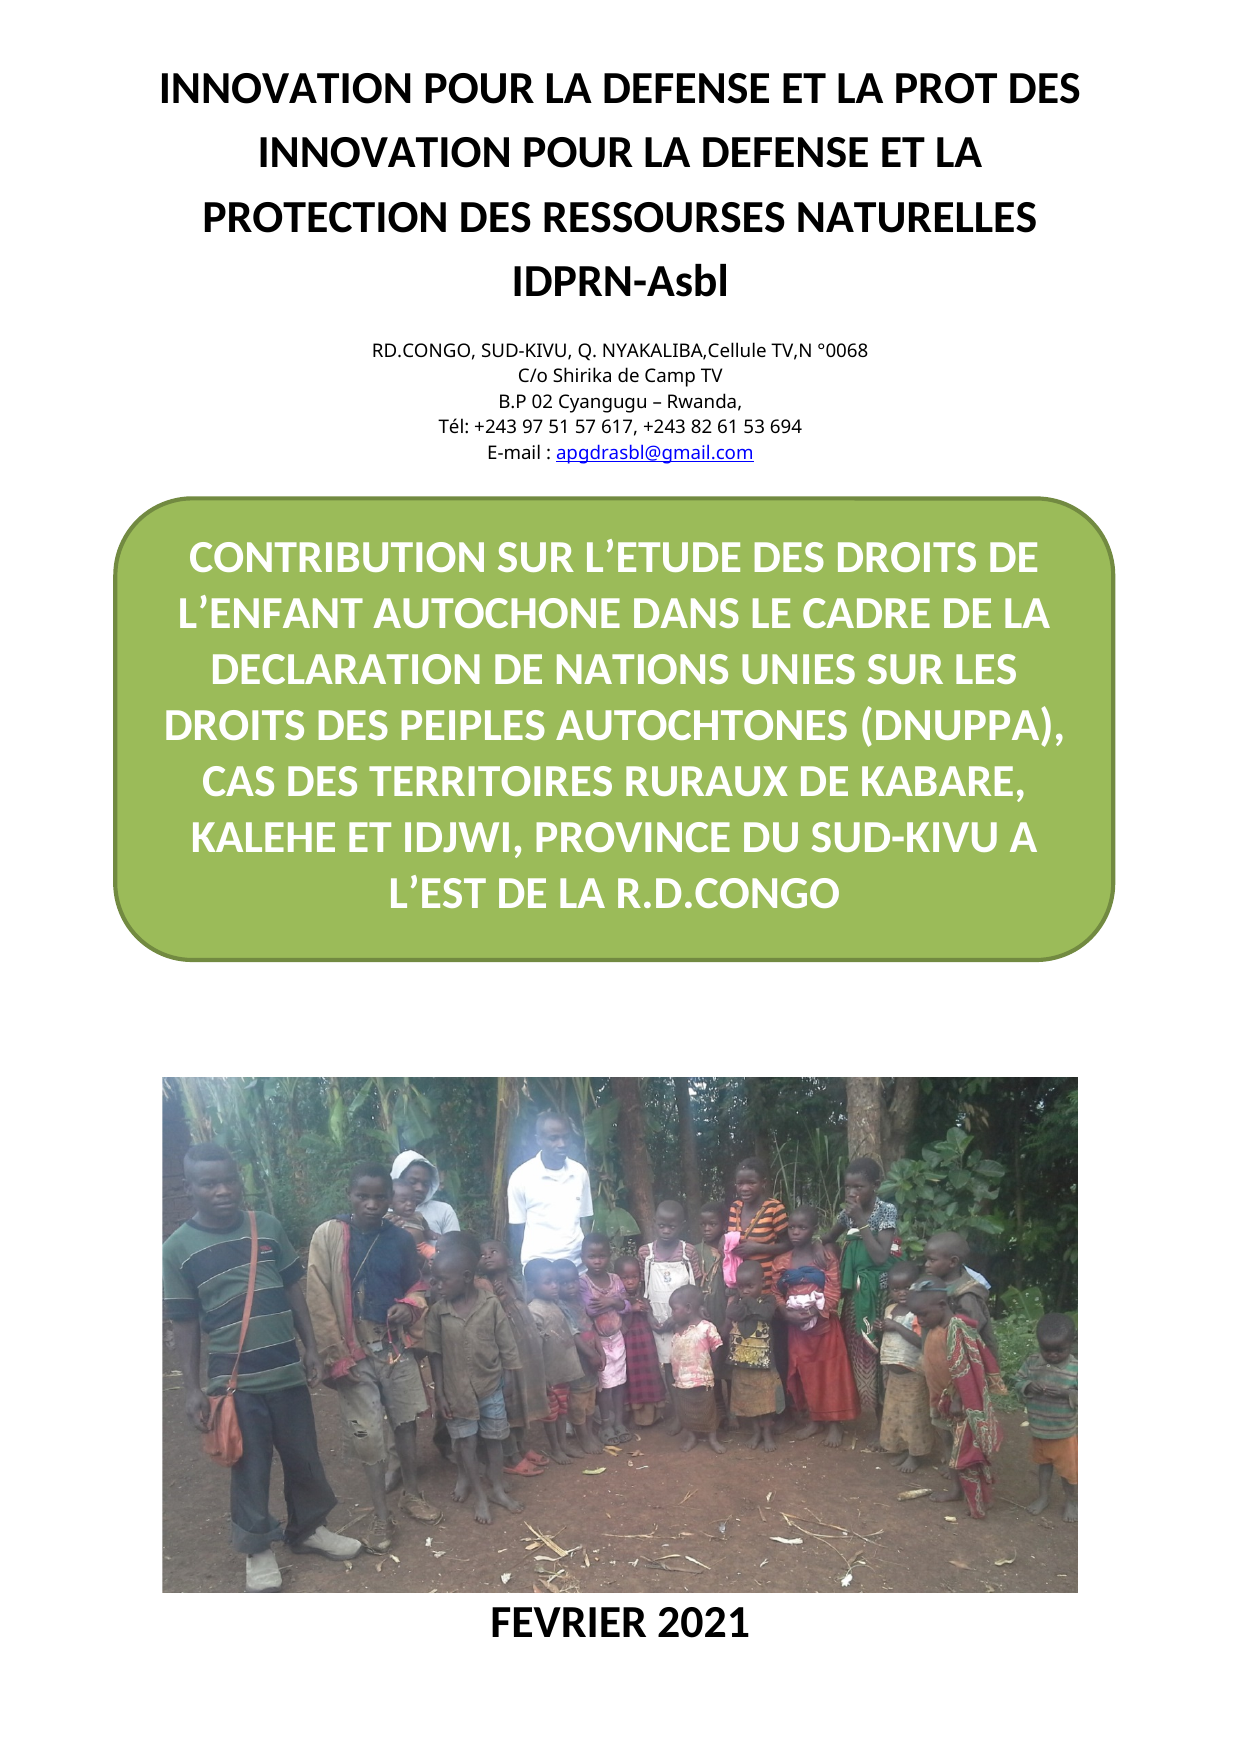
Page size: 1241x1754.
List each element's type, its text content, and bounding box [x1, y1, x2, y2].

text Tél: +243 97 51 57 617, +243 82 61 53 694 [148, 414, 1093, 439]
text INNOVATION POUR LA DEFENSE ET LA PROT DES INNOVATION POUR LA DEFENSE ET LA PROTECTION DES RESSOURSES NATURELLES IDPRN-Asbl [148, 59, 1093, 308]
text C/o Shirika de Camp TV [148, 363, 1093, 388]
text B.P 02 Cyangugu – Rwanda, [148, 388, 1093, 414]
text E-mail : apgdrasbl@gmail.com [148, 439, 1093, 465]
text FEVRIER 2021 [148, 1593, 1093, 1649]
text RD.CONGO, SUD-KIVU, Q. NYAKALIBA,Cellule TV,N °0068 [148, 337, 1093, 363]
picture [162, 1077, 1078, 1593]
